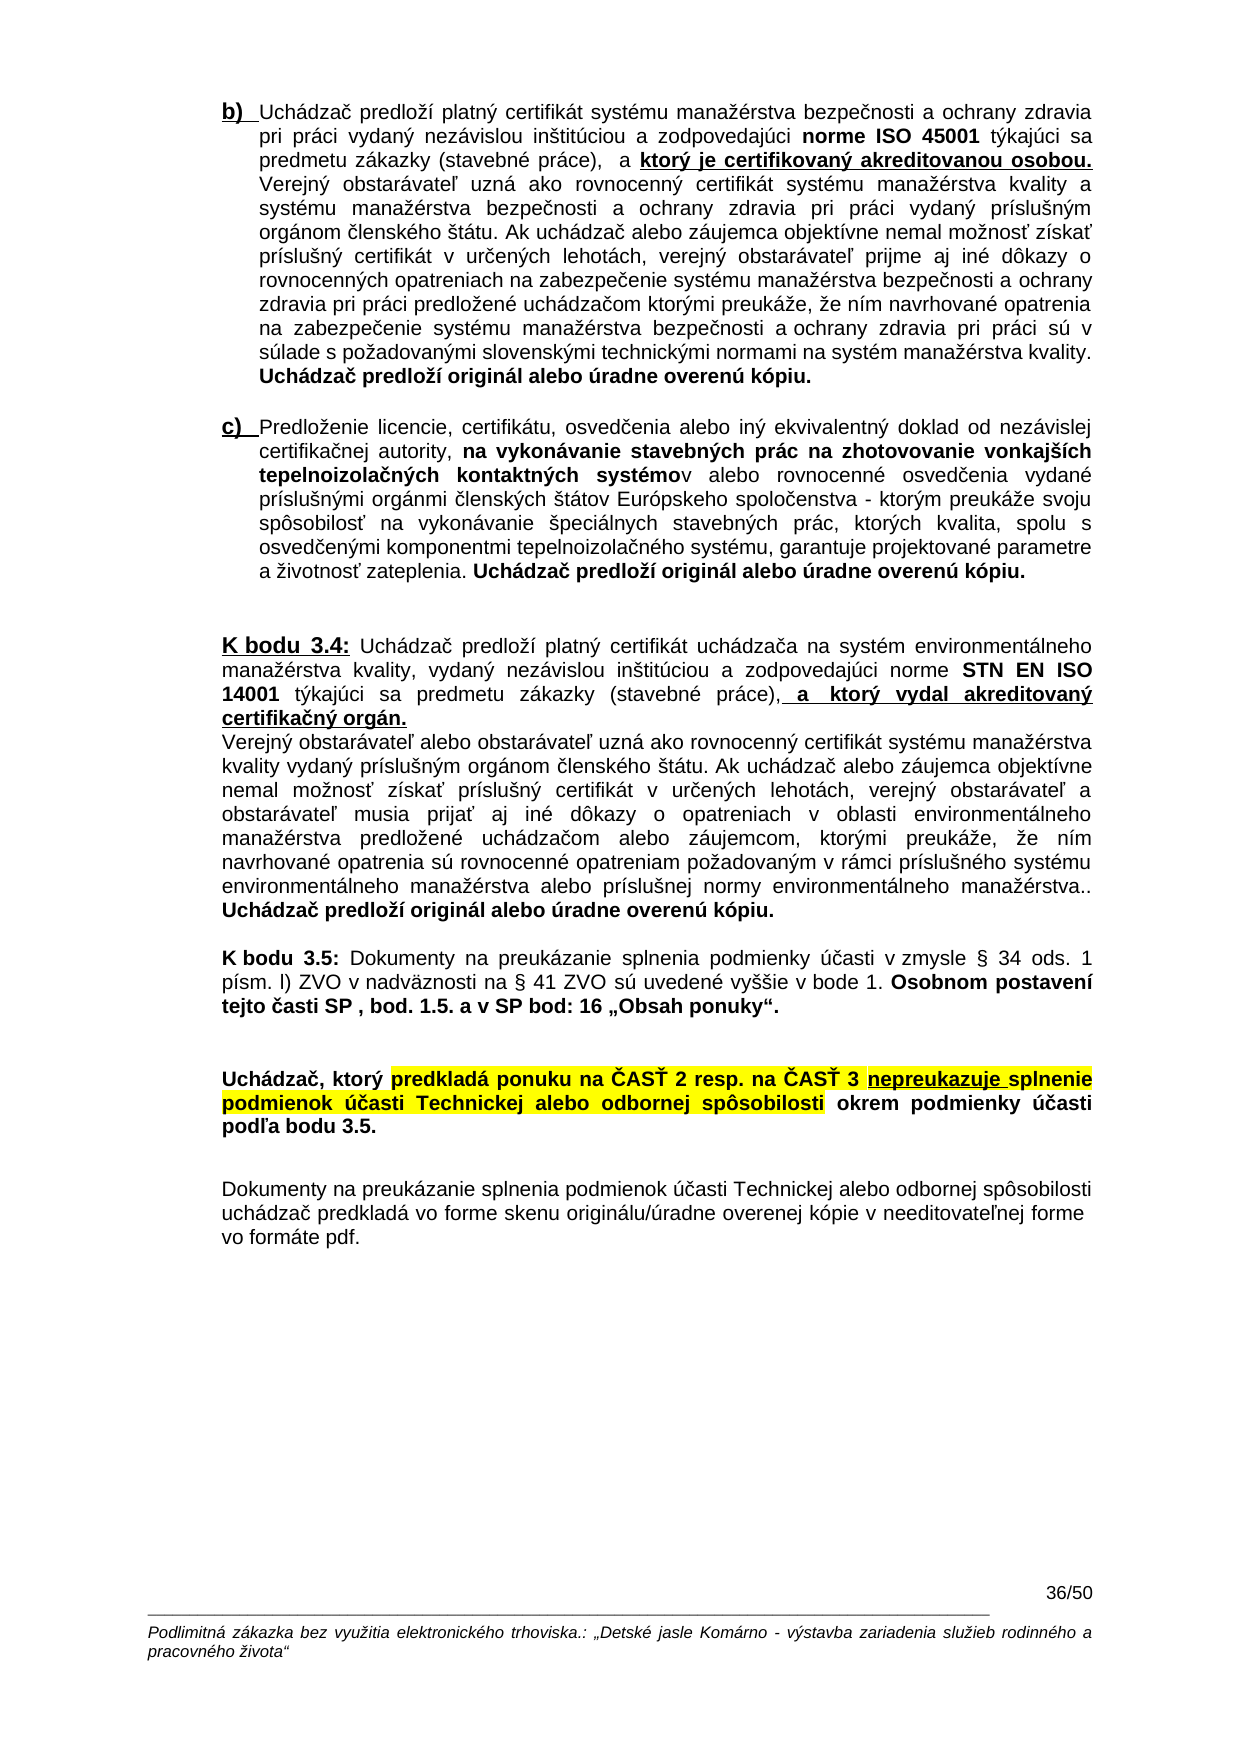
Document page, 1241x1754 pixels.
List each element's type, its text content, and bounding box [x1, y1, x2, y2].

text Uchádzač, ktorý predkladá ponuku na ČASŤ 2 resp. na ČASŤ 3 nepreukazuje splnenie podmienok účasti Technickej alebo odbornej spôsobilosti okrem podmienky účasti podľa bodu 3.5. [222, 1088, 1092, 1138]
list Predloženie licencie, certifikátu, osvedčenia alebo iný ekvivalentný doklad od nezávislej certifikačnej autority, na vykonávanie stavebných prác na zhotovovanie vonkajších tepelnoizolačných kontaktných systémov alebo rovnocenné osvedčenia vydané príslušnými orgánmi členských štátov Európskeho spoločenstva - ktorým preukáže svoju spôsobilosť na vykonávanie špeciálnych stavebných prác, ktorých kvalita, spolu s osvedčenými komponentmi tepelnoizolačného systému, garantuje projektované parametre a životnosť zateplenia. Uchádzač predloží originál alebo úradne overenú kópiu. [221, 413, 1092, 583]
text K bodu 3.4: Uchádzač predloží platný certifikát uchádzača na systém environmentálneho manažérstva kvality, vydaný nezávislou inštitúciou a zodpovedajúci norme STN EN ISO 14001 týkajúci sa predmetu zákazky (stavebné práce), a ktorý vydal akreditovaný certifikačný orgán. [222, 632, 1092, 730]
list Uchádzač predloží platný certifikát systému manažérstva bezpečnosti a ochrany zdravia pri práci vydaný nezávislou inštitúciou a zodpovedajúci norme ISO 45001 týkajúci sa predmetu zákazky (stavebné práce), a ktorý je certifikovaný akreditovanou osobou. Verejný obstarávateľ uzná ako rovnocenný certifikát systému manažérstva kvality a systému manažérstva bezpečnosti a ochrany zdravia pri práci vydaný príslušným orgánom členského štátu. Ak uchádzač alebo záujemca objektívne nemal možnosť získať príslušný certifikát v určených lehotách, verejný obstarávateľ prijme aj iné dôkazy o rovnocenných opatreniach na zabezpečenie systému manažérstva bezpečnosti a ochrany zdravia pri práci predložené uchádzačom ktorými preukáže, že ním navrhované opatrenia na zabezpečenie systému manažérstva bezpečnosti a ochrany zdravia pri práci sú v súlade s požadovanými slovenskými technickými normami na systém manažérstva kvality. Uchádzač predloží originál alebo úradne overenú kópiu. [221, 98, 1092, 388]
text Verejný obstarávateľ alebo obstarávateľ uzná ako rovnocenný certifikát systému manažérstva kvality vydaný príslušným orgánom členského štátu. Ak uchádzač alebo záujemca objektívne nemal možnosť získať príslušný certifikát v určených lehotách, verejný obstarávateľ a obstarávateľ musia prijať aj iné dôkazy o opatreniach v oblasti environmentálneho manažérstva predložené uchádzačom alebo záujemcom, ktorými preukáže, že ním navrhované opatrenia sú rovnocenné opatreniam požadovaným v rámci príslušného systému environmentálneho manažérstva alebo príslušnej normy environmentálneho manažérstva.. Uchádzač predloží originál alebo úradne overenú kópiu. [222, 730, 1092, 922]
text Dokumenty na preukázanie splnenia podmienok účasti Technickej alebo odbornej spôsobilosti uchádzač predkladá vo forme skenu originálu/úradne overenej kópie v needitovateľnej forme vo formáte pdf. [148, 1177, 1092, 1249]
list K bodu 3.5: Dokumenty na preukázanie splnenia podmienky účasti v zmysle § 34 ods. 1 písm. l) ZVO v nadväznosti na § 41 ZVO sú uvedené vyššie v bode 1. Osobnom postavení tejto časti SP , bod. 1.5. a v SP bod: 16 „Obsah ponuky“. [222, 946, 1092, 1017]
